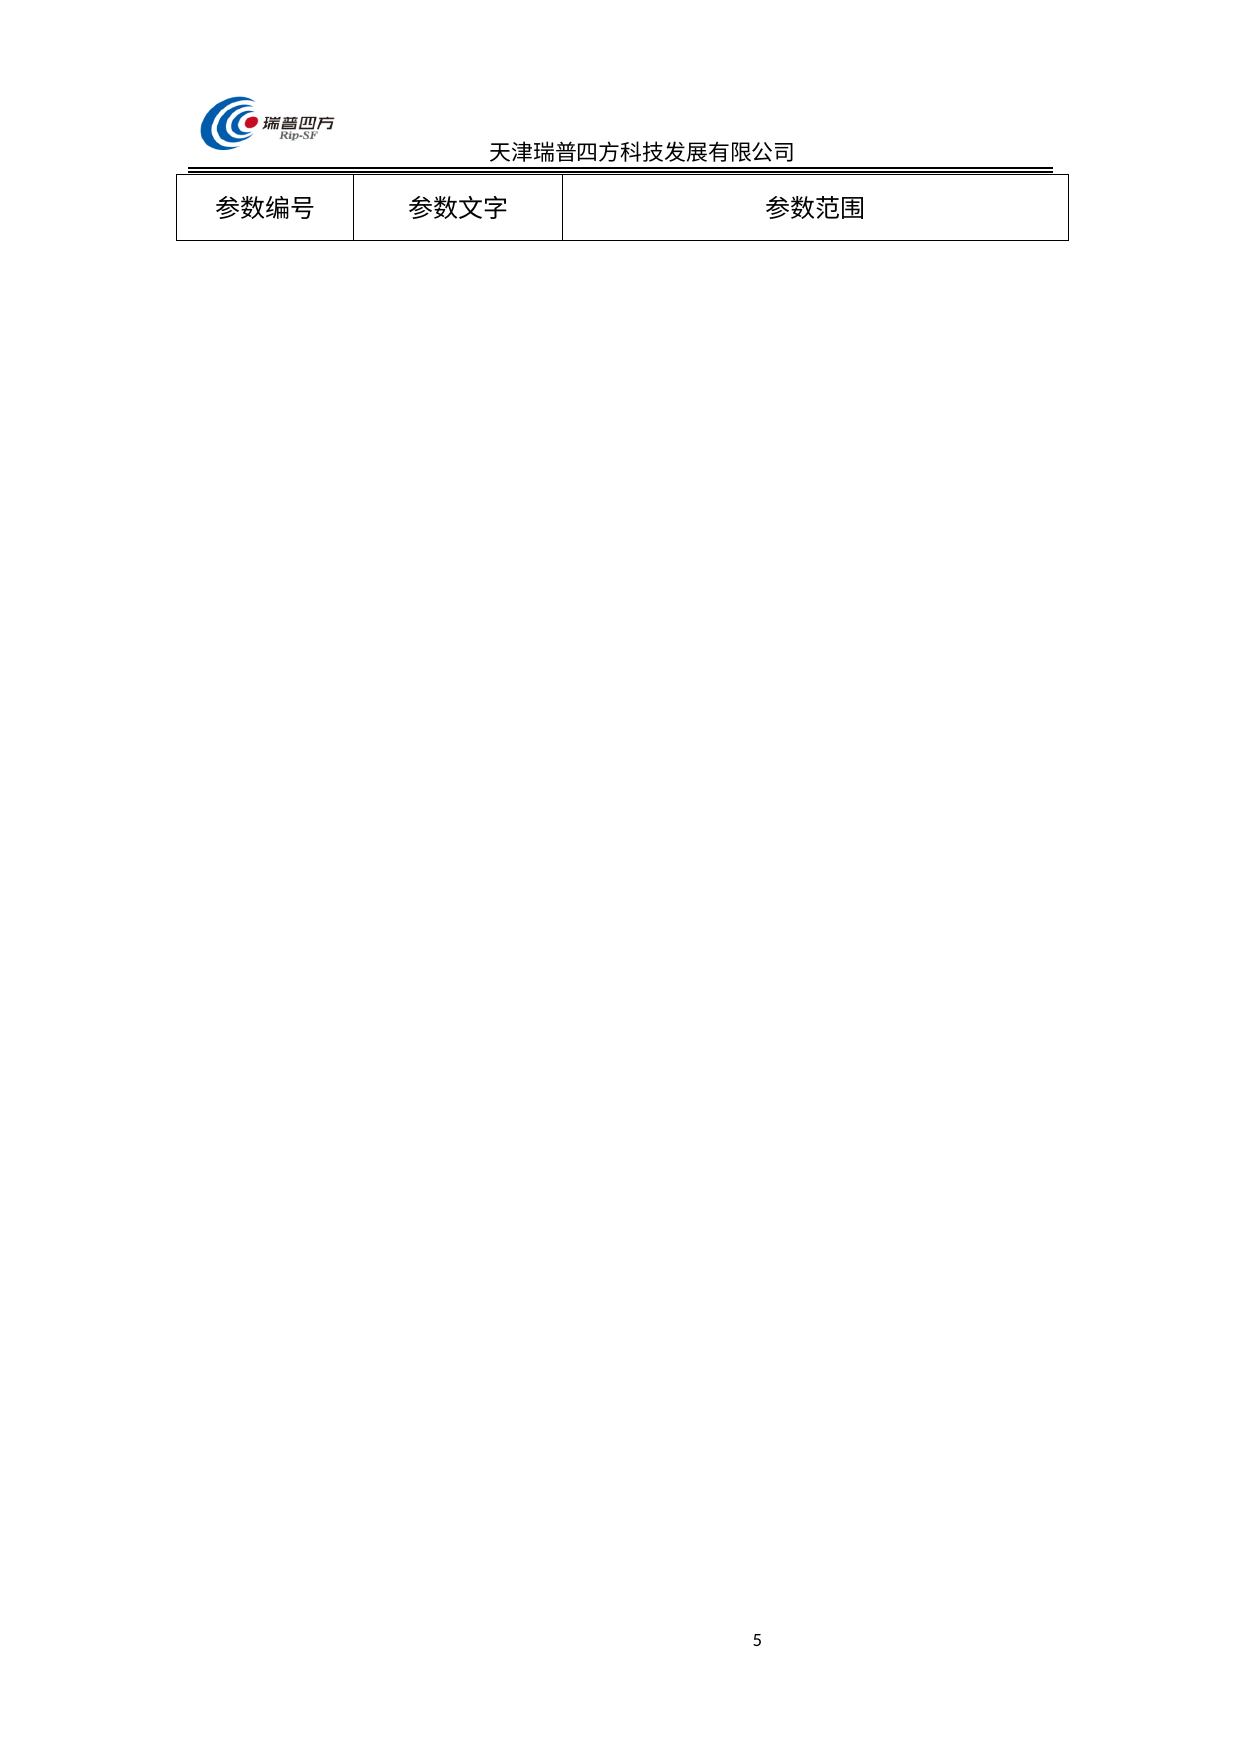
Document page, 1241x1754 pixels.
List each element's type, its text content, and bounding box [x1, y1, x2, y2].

table_header 参数编号 [177, 175, 353, 239]
picture [187, 88, 341, 161]
table_header 参数文字 [354, 175, 562, 239]
table_header 参数范围 [563, 175, 1068, 239]
